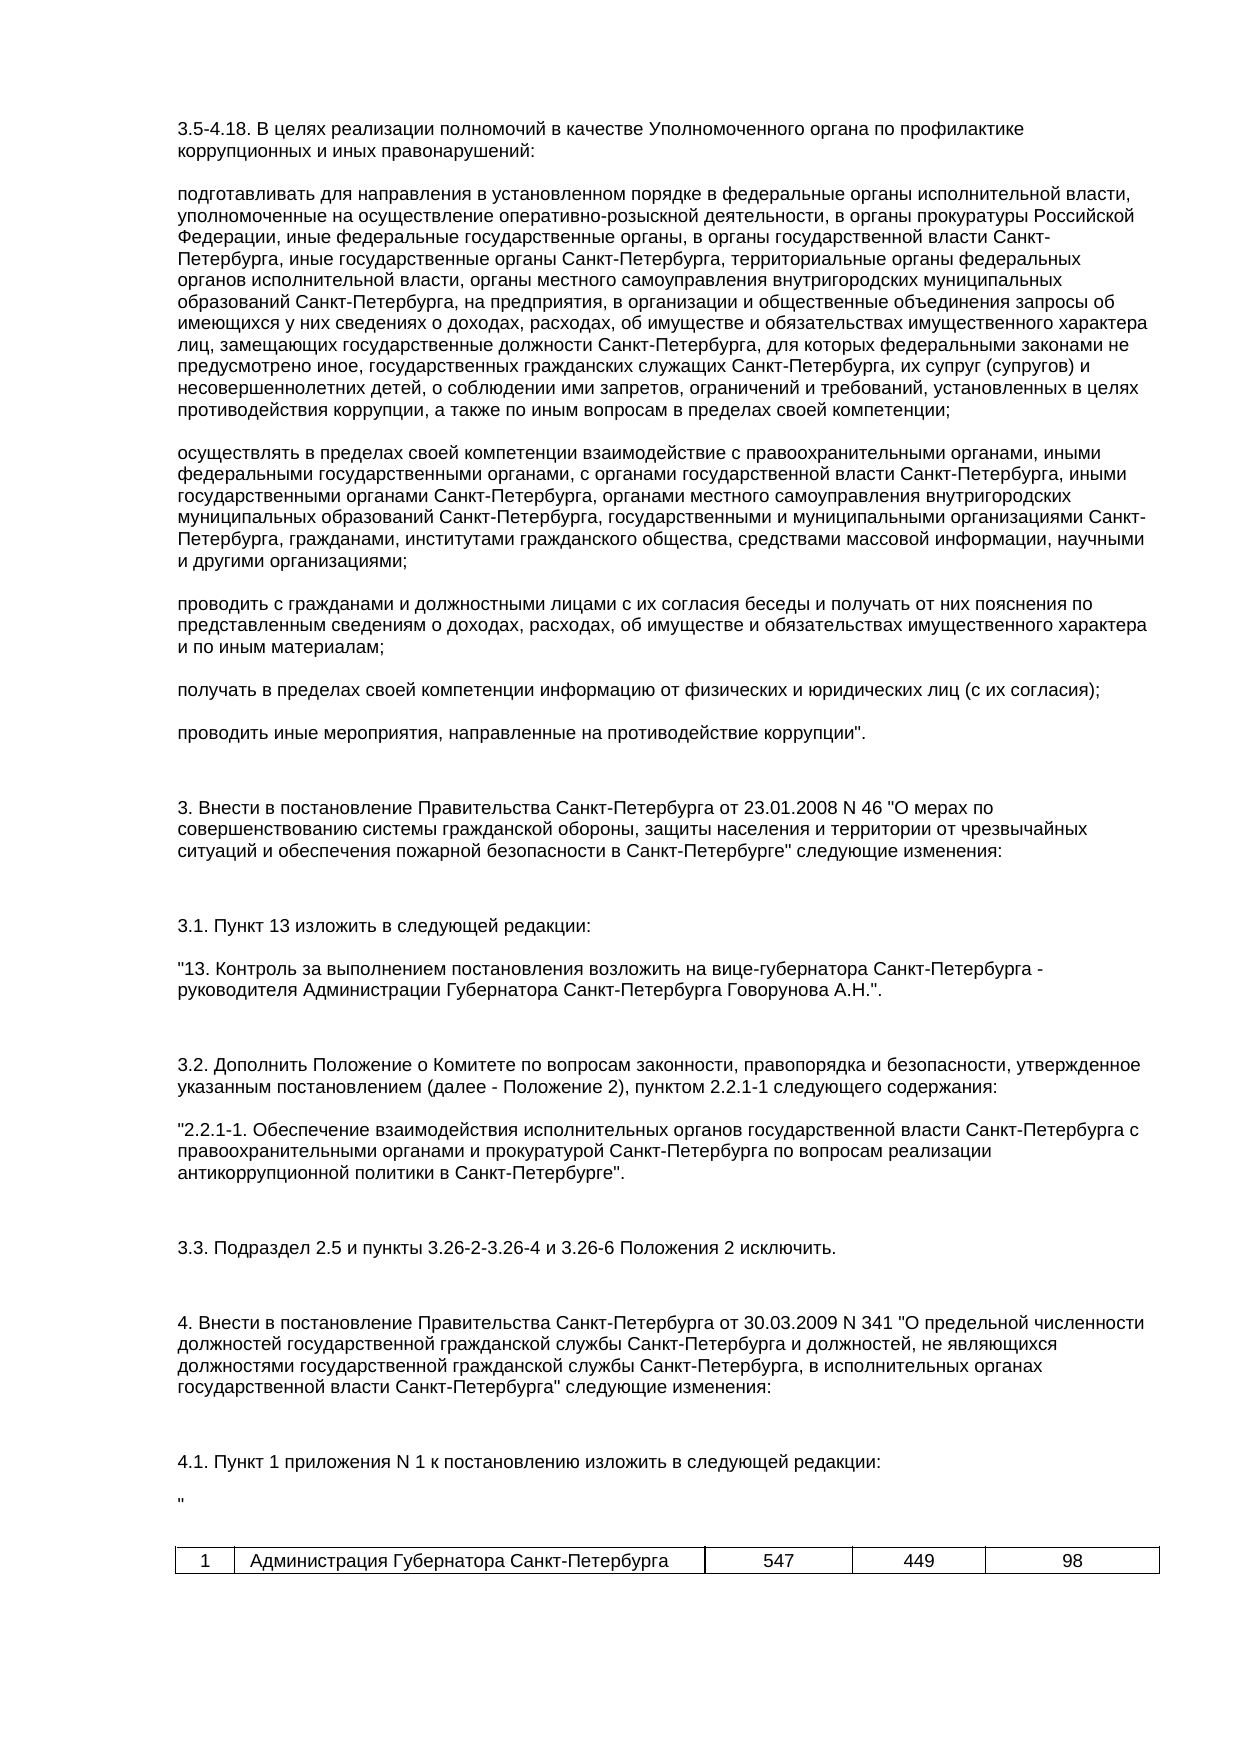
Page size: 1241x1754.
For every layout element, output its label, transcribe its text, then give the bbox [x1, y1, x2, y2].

text 4.1. Пункт 1 приложения N 1 к постановлению изложить в следующей редакции: " [177, 1451, 1152, 1516]
table_cell 449 [853, 1548, 985, 1573]
text 4. Внести в постановление Правительства Санкт-Петербурга от 30.03.2009 N 341 "О предельной численности должностей государственной гражданской службы Санкт-Петербурга и должностей, не являющихся должностями государственной гражданской службы Санкт-Петербурга, в исполнительных органах государственной власти Санкт-Петербурга" следующие изменения: [177, 1311, 1152, 1422]
text 3.2. Дополнить Положение о Комитете по вопросам законности, правопорядка и безопасности, утвержденное указанным постановлением (далее - Положение 2), пунктом 2.2.1-1 следующего содержания: "2.2.1-1. Обеспечение взаимодействия исполнительных органов государственной власти Санкт-Петербурга с правоохранительными органами и прокуратурой Санкт-Петербурга по вопросам реализации антикоррупционной политики в Санкт-Петербурге". [177, 1054, 1152, 1207]
table_cell 98 [986, 1548, 1159, 1573]
text 3.5-4.18. В целях реализации полномочий в качестве Уполномоченного органа по профилактике коррупционных и иных правонарушений: подготавливать для направления в установленном порядке в федеральные органы исполнительной власти, уполномоченные на осуществление оперативно-розыскной деятельности, в органы прокуратуры Российской Федерации, иные федеральные государственные органы, в органы государственной власти Санкт-Петербурга, иные государственные органы Санкт-Петербурга, территориальные органы федеральных органов исполнительной власти, органы местного самоуправления внутригородских муниципальных образований Санкт-Петербурга, на предприятия, в организации и общественные объединения запросы об имеющихся у них сведениях о доходах, расходах, об имуществе и обязательствах имущественного характера лиц, замещающих государственные должности Санкт-Петербурга, для которых федеральными законами не предусмотрено иное, государственных гражданских служащих Санкт-Петербурга, их супруг (супругов) и несовершеннолетних детей, о соблюдении ими запретов, ограничений и требований, установленных в целях противодействия коррупции, а также по иным вопросам в пределах своей компетенции; осуществлять в пределах своей компетенции взаимодействие с правоохранительными органами, иными федеральными государственными органами, с органами государственной власти Санкт-Петербурга, иными государственными органами Санкт-Петербурга, органами местного самоуправления внутригородских муниципальных образований Санкт-Петербурга, государственными и муниципальными организациями Санкт-Петербурга, гражданами, институтами гражданского общества, средствами массовой информации, научными и другими организациями; проводить с гражданами и должностными лицами с их согласия беседы и получать от них пояснения по представленным сведениям о доходах, расходах, об имуществе и обязательствах имущественного характера и по иным материалам; получать в пределах своей компетенции информацию от физических и юридических лиц (с их согласия); проводить иные мероприятия, направленные на противодействие коррупции". [177, 118, 1152, 767]
text 3.3. Подраздел 2.5 и пункты 3.26-2-3.26-4 и 3.26-6 Положения 2 исключить. [177, 1237, 1152, 1282]
table_cell Администрация Губернатора Санкт-Петербурга [235, 1548, 704, 1573]
table_cell 547 [706, 1548, 852, 1573]
text 3. Внести в постановление Правительства Санкт-Петербурга от 23.01.2008 N 46 "О мерах по совершенствованию системы гражданской обороны, защиты населения и территории от чрезвычайных ситуаций и обеспечения пожарной безопасности в Санкт-Петербурге" следующие изменения: [177, 797, 1152, 885]
text 3.1. Пункт 13 изложить в следующей редакции: "13. Контроль за выполнением постановления возложить на вице-губернатора Санкт-Петербурга - руководителя Администрации Губернатора Санкт-Петербурга Говорунова А.Н.". [177, 914, 1152, 1025]
table_cell 1 [176, 1548, 234, 1573]
